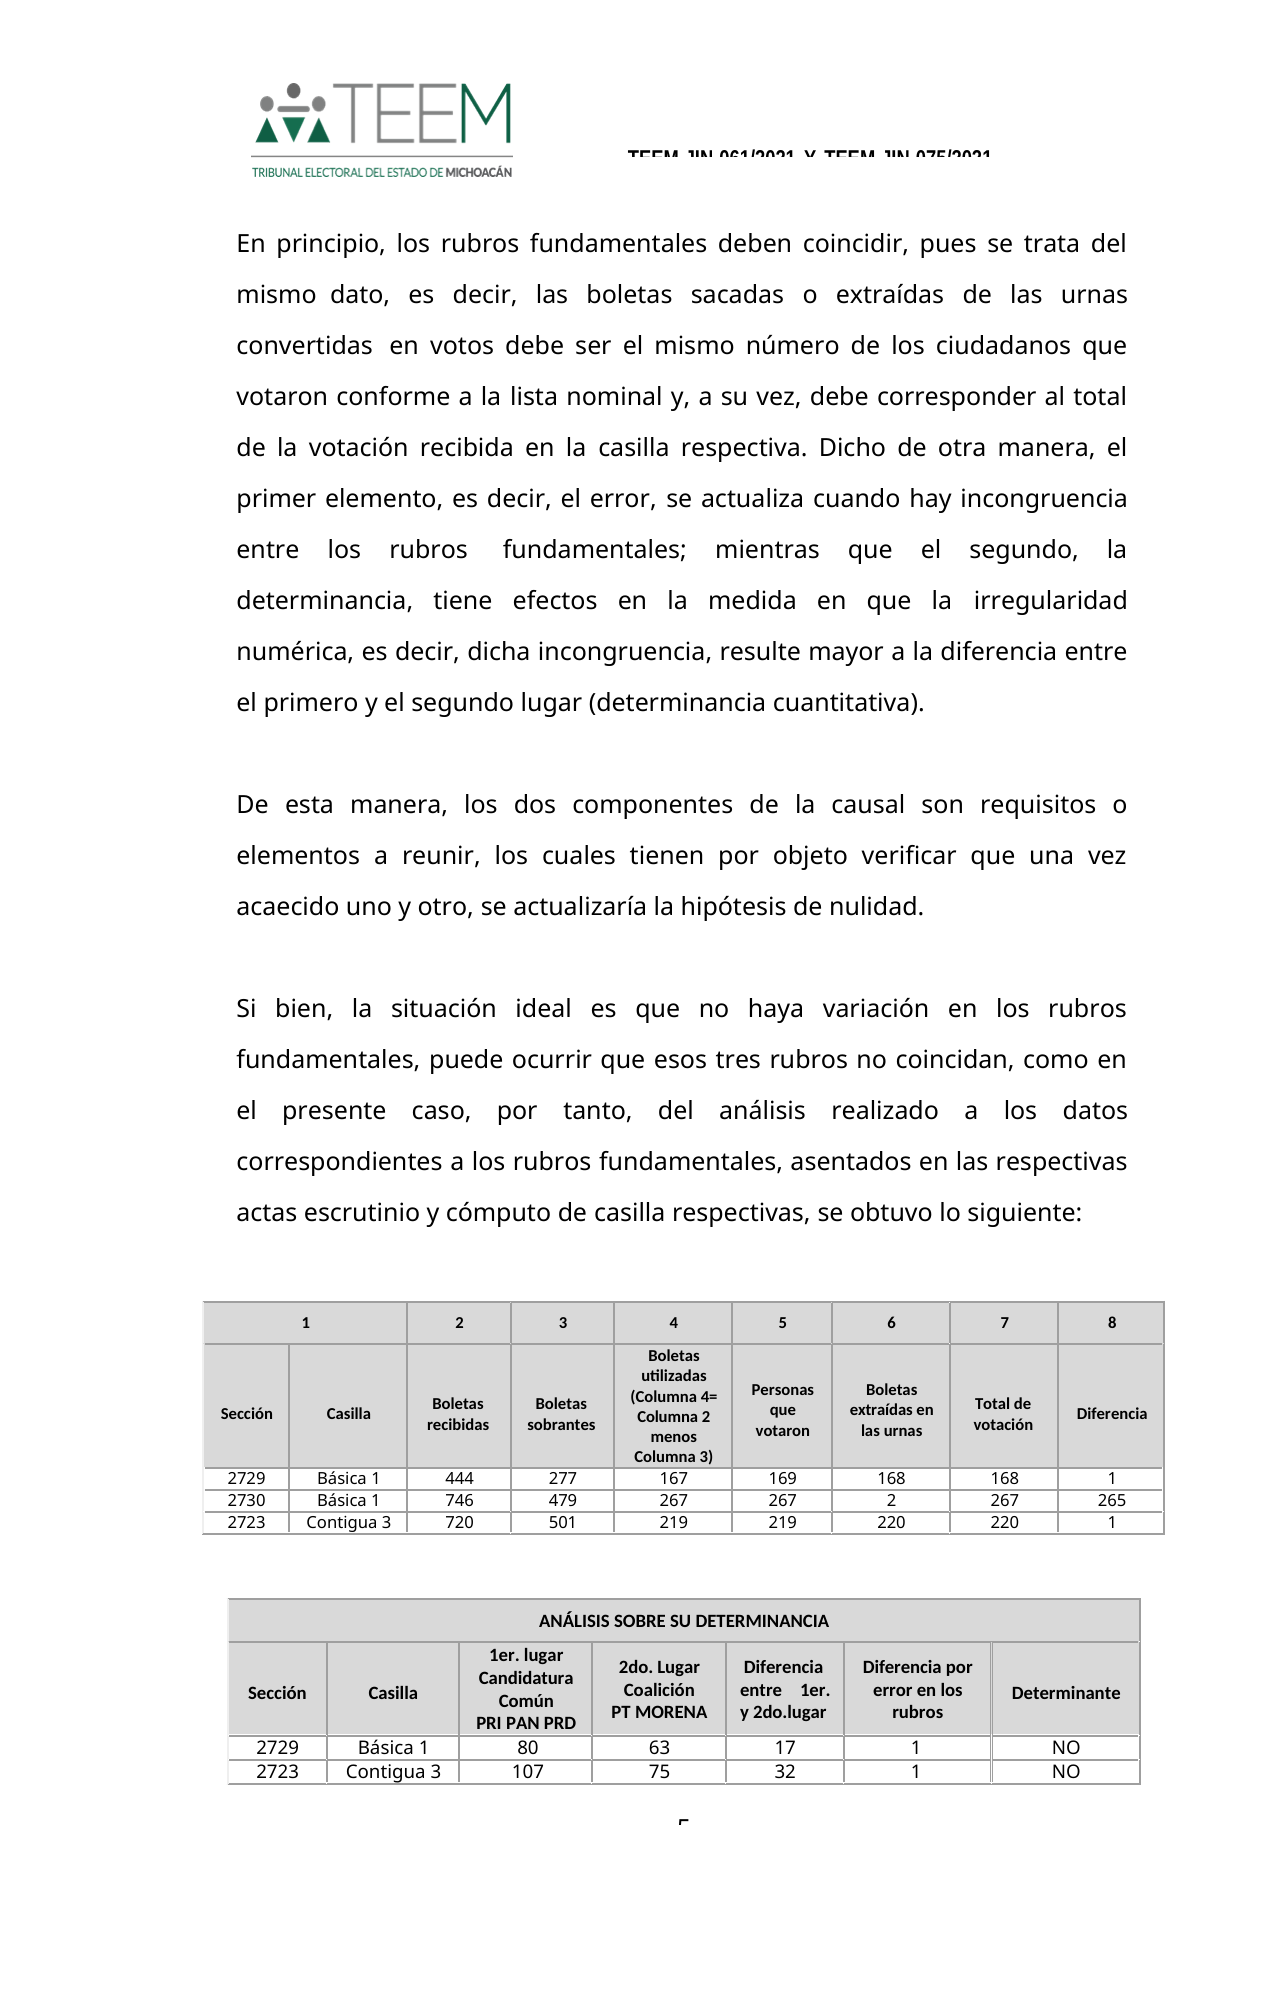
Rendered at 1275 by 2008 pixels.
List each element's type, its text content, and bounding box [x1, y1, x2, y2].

table_cell Contigua 3 [326, 1761, 459, 1783]
table_cell 169 [733, 1469, 831, 1489]
table_cell Casilla [290, 1345, 406, 1467]
table_header 3 [512, 1303, 613, 1343]
table_cell Sección [204, 1345, 288, 1467]
table_cell Boletas sobrantes [512, 1345, 613, 1467]
table_cell 63 [593, 1737, 725, 1759]
table_cell Sección [229, 1643, 326, 1734]
table_header 5 [733, 1303, 831, 1343]
table_cell Total de votación [951, 1345, 1057, 1467]
table_cell 479 [512, 1491, 613, 1511]
table_cell 1 [843, 1761, 991, 1783]
table_cell 2730 [204, 1491, 288, 1511]
table_cell Boletas extraídas en las urnas [833, 1345, 949, 1467]
table_cell Diferencia por error en los rubros [845, 1643, 990, 1734]
table_cell Diferencia entre 1er. y 2do.lugar [727, 1643, 843, 1734]
table_cell 2729 [229, 1737, 326, 1759]
table_cell 2 [833, 1491, 949, 1511]
table_cell Casilla [328, 1643, 458, 1734]
table_header 7 [951, 1303, 1057, 1343]
table_cell 220 [833, 1513, 949, 1532]
table_cell 168 [951, 1469, 1057, 1489]
picture [251, 83, 513, 177]
table_cell 1er. lugar Candidatura Común PRI PAN PRD [460, 1643, 591, 1734]
table_cell Básica 1 [328, 1737, 458, 1759]
table_header 8 [1059, 1303, 1163, 1343]
table_cell 501 [512, 1513, 613, 1532]
table_cell 107 [459, 1761, 592, 1783]
table_cell Boletas recibidas [408, 1345, 510, 1467]
table_cell 267 [615, 1491, 731, 1511]
table_cell Personas que votaron [733, 1345, 831, 1467]
table_header 6 [833, 1303, 949, 1343]
table_cell 75 [592, 1761, 725, 1783]
table_cell 746 [408, 1491, 510, 1511]
table_header 1 [204, 1303, 406, 1343]
table_cell 265 [1059, 1489, 1163, 1511]
table_cell 168 [833, 1469, 949, 1489]
table_cell 444 [408, 1469, 510, 1489]
table_cell 167 [615, 1469, 731, 1489]
table_cell 277 [512, 1469, 613, 1489]
table_header 2 [408, 1303, 510, 1343]
table_cell 267 [951, 1491, 1057, 1511]
table_cell Básica 1 [290, 1469, 406, 1489]
table_cell 219 [615, 1513, 731, 1532]
table_cell 2do. Lugar Coalición PT MORENA [593, 1643, 725, 1734]
table_cell 1 [845, 1737, 990, 1759]
table_cell Determinante [993, 1641, 1139, 1734]
table_cell NO [991, 1759, 1139, 1783]
text Si bien, la situación ideal es que no haya variación en los rubros fundamentales, puede ocurrir que esos tres rubros no coincidan, como en el presente caso, por tanto, del análisis realizado a los datos correspondientes a los rubros fundamentales, asentados en las respectivas actas escrutinio y cómputo de casilla respectivas, se obtuvo lo siguiente: [236, 991, 1128, 1229]
table_cell 720 [408, 1513, 510, 1532]
table_cell 32 [725, 1761, 843, 1783]
table_cell 2729 [204, 1469, 288, 1489]
table_header 4 [615, 1303, 731, 1343]
text De esta manera, los dos componentes de la causal son requisitos o elementos a reunir, los cuales tienen por objeto verificar que una vez acaecido uno y otro, se actualizaría la hipótesis de nulidad. [236, 787, 1128, 923]
table_cell Boletas utilizadas (Columna 4= Columna 2 menos Columna 3) [615, 1345, 731, 1467]
text En principio, los rubros fundamentales deben coincidir, pues se trata del mismo dato, es decir, las boletas sacadas o extraídas de las urnas convertidas en votos debe ser el mismo número de los ciudadanos que votaron conforme a la lista nominal y, a su vez, debe corresponder al total de la votación recibida en la casilla respectiva. Dicho de otra manera, el primer elemento, es decir, el error, se actualiza cuando hay incongruencia entre los rubros fundamentales; mientras que el segundo, la determinancia, tiene efectos en la medida en que la irregularidad numérica, es decir, dicha incongruencia, resulte mayor a la diferencia entre el primero y el segundo lugar (determinancia cuantitativa). [236, 225, 1128, 719]
table_cell 2723 [229, 1761, 326, 1783]
table_cell Básica 1 [290, 1491, 406, 1511]
table_header ANÁLISIS SOBRE SU DETERMINANCIA [229, 1600, 1139, 1641]
table_cell Contigua 3 [290, 1513, 406, 1532]
table_cell NO [993, 1735, 1139, 1759]
table_cell 267 [733, 1491, 831, 1511]
table_cell 80 [460, 1737, 591, 1759]
table_cell 1 [1059, 1467, 1163, 1489]
table_cell 17 [727, 1737, 843, 1759]
table_cell 1 [1059, 1511, 1163, 1532]
table_cell Diferencia [1059, 1343, 1163, 1467]
table_cell 219 [733, 1513, 831, 1532]
table_cell 2723 [204, 1513, 288, 1532]
table_cell 220 [951, 1513, 1057, 1532]
